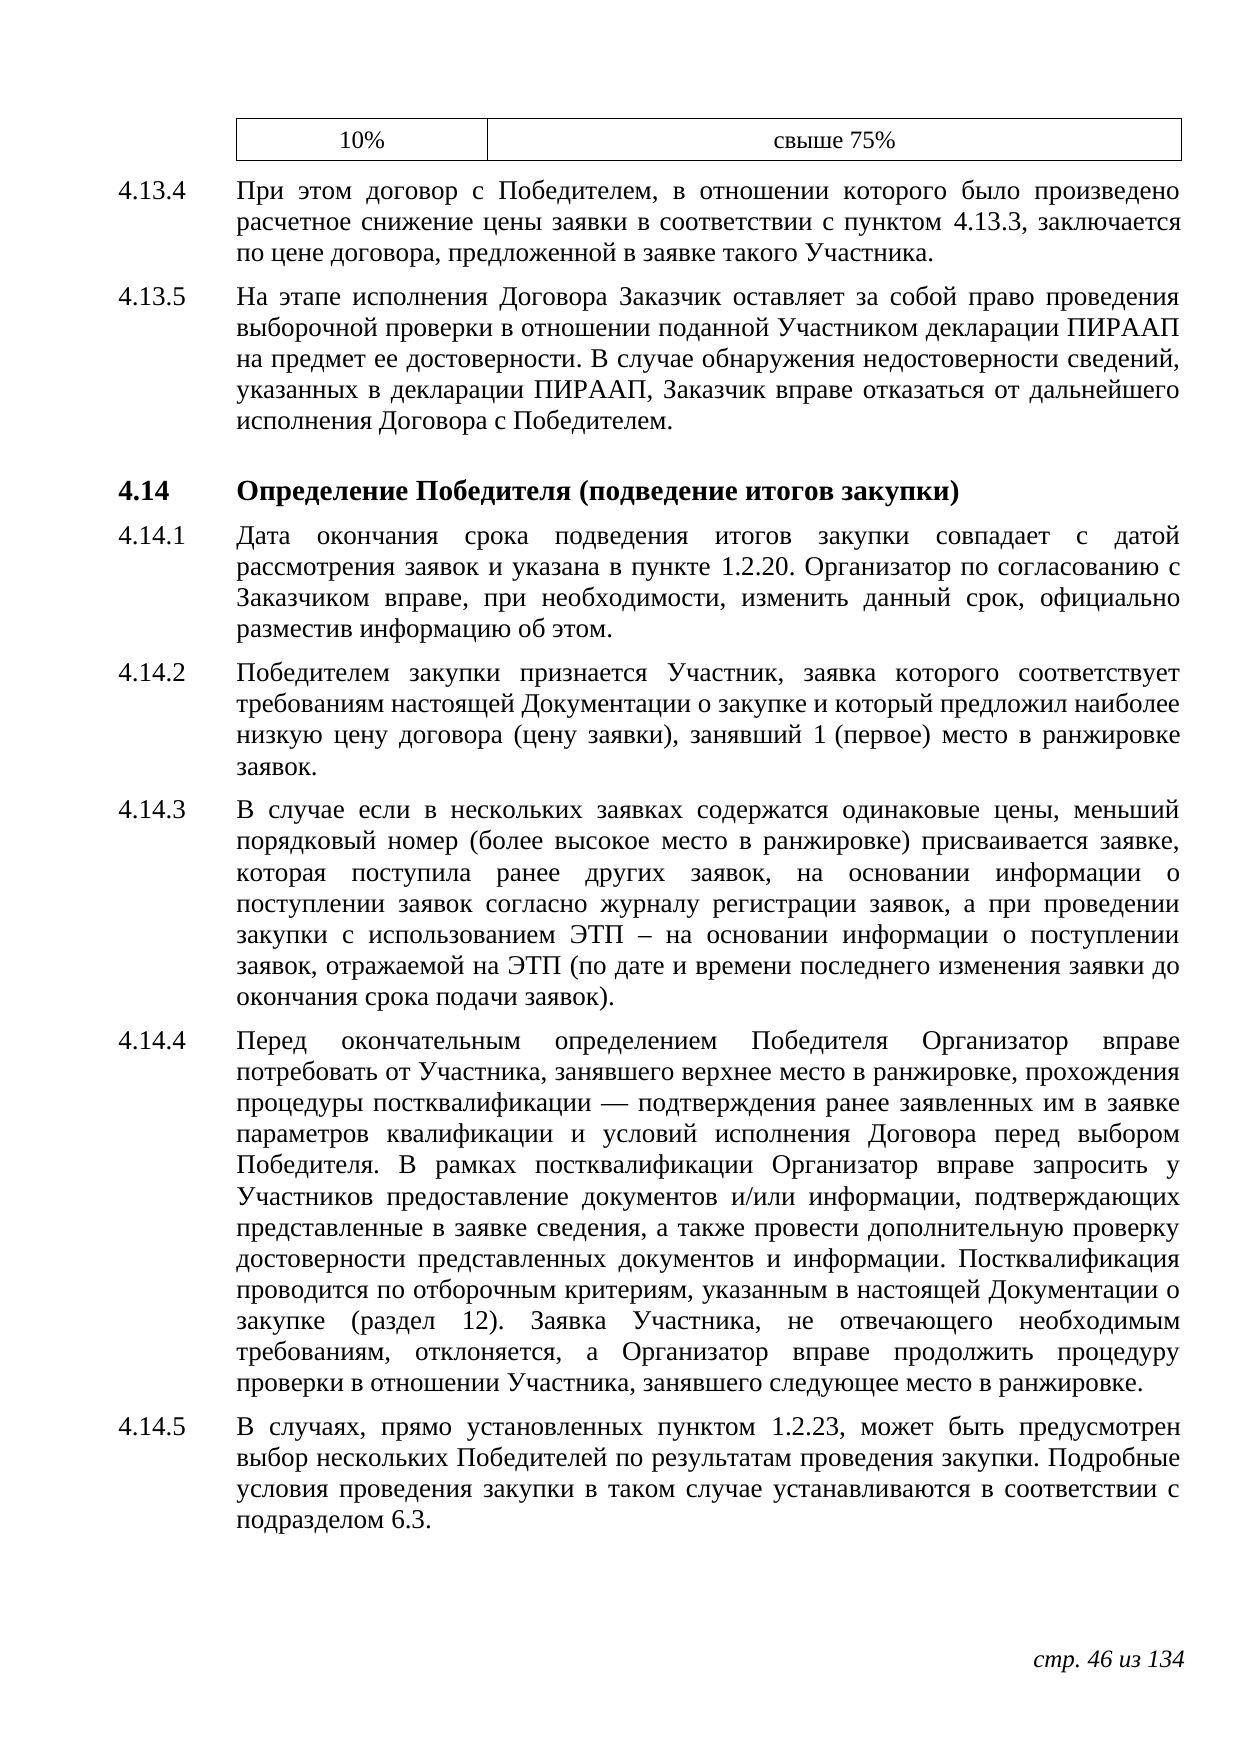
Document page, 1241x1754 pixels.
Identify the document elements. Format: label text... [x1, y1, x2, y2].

subtitle Определение Победителя (подведение итогов закупки) [118, 473, 1181, 507]
table_cell 10% [237, 119, 487, 160]
text На этапе исполнения Договора Заказчик оставляет за собой право проведения выборочной проверки в отношении поданной Участником декларации ПИРААП на предмет ее достоверности. В случае обнаружения недостоверности сведений, указанных в декларации ПИРААП, Заказчик вправе отказаться от дальнейшего исполнения Договора с Победителем. [118, 280, 1181, 436]
table_cell свыше 75% [488, 119, 1181, 160]
text В случае если в нескольких заявках содержатся одинаковые цены, меньший порядковый номер (более высокое место в ранжировке) присваивается заявке, которая поступила ранее других заявок, на основании информации о поступлении заявок согласно журналу регистрации заявок, а при проведении закупки с использованием ЭТП – на основании информации о поступлении заявок, отражаемой на ЭТП (по дате и времени последнего изменения заявки до окончания срока подачи заявок). [118, 793, 1181, 1011]
text В случаях, прямо установленных пунктом 1.2.23, может быть предусмотрен выбор нескольких Победителей по результатам проведения закупки. Подробные условия проведения закупки в таком случае устанавливаются в соответствии с подразделом 6.3. [118, 1410, 1181, 1535]
text Перед окончательным определением Победителя Организатор вправе потребовать от Участника, занявшего верхнее место в ранжировке, прохождения процедуры постквалификации — подтверждения ранее заявленных им в заявке параметров квалификации и условий исполнения Договора перед выбором Победителя. В рамках постквалификации Организатор вправе запросить у Участников предоставление документов и/или информации, подтверждающих представленные в заявке сведения, а также провести дополнительную проверку достоверности представленных документов и информации. Постквалификация проводится по отборочным критериям, указанным в настоящей Документации о закупке (раздел 12). Заявка Участника, не отвечающего необходимым требованиям, отклоняется, а Организатор вправе продолжить процедуру проверки в отношении Участника, занявшего следующее место в ранжировке. [118, 1024, 1181, 1398]
text Победителем закупки признается Участник, заявка которого соответствует требованиям настоящей Документации о закупке и который предложил наиболее низкую цену договора (цену заявки), занявший 1 (первое) место в ранжировке заявок. [118, 656, 1181, 781]
list При этом договор с Победителем, в отношении которого было произведено расчетное снижение цены заявки в соответствии с пунктом 4.13.3, заключается по цене договора, предложенной в заявке такого Участника. [118, 174, 1181, 267]
text Дата окончания срока подведения итогов закупки совпадает с датой рассмотрения заявок и указана в пункте 1.2.20. Организатор по согласованию с Заказчиком вправе, при необходимости, изменить данный срок, официально разместив информацию об этом. [118, 519, 1181, 644]
